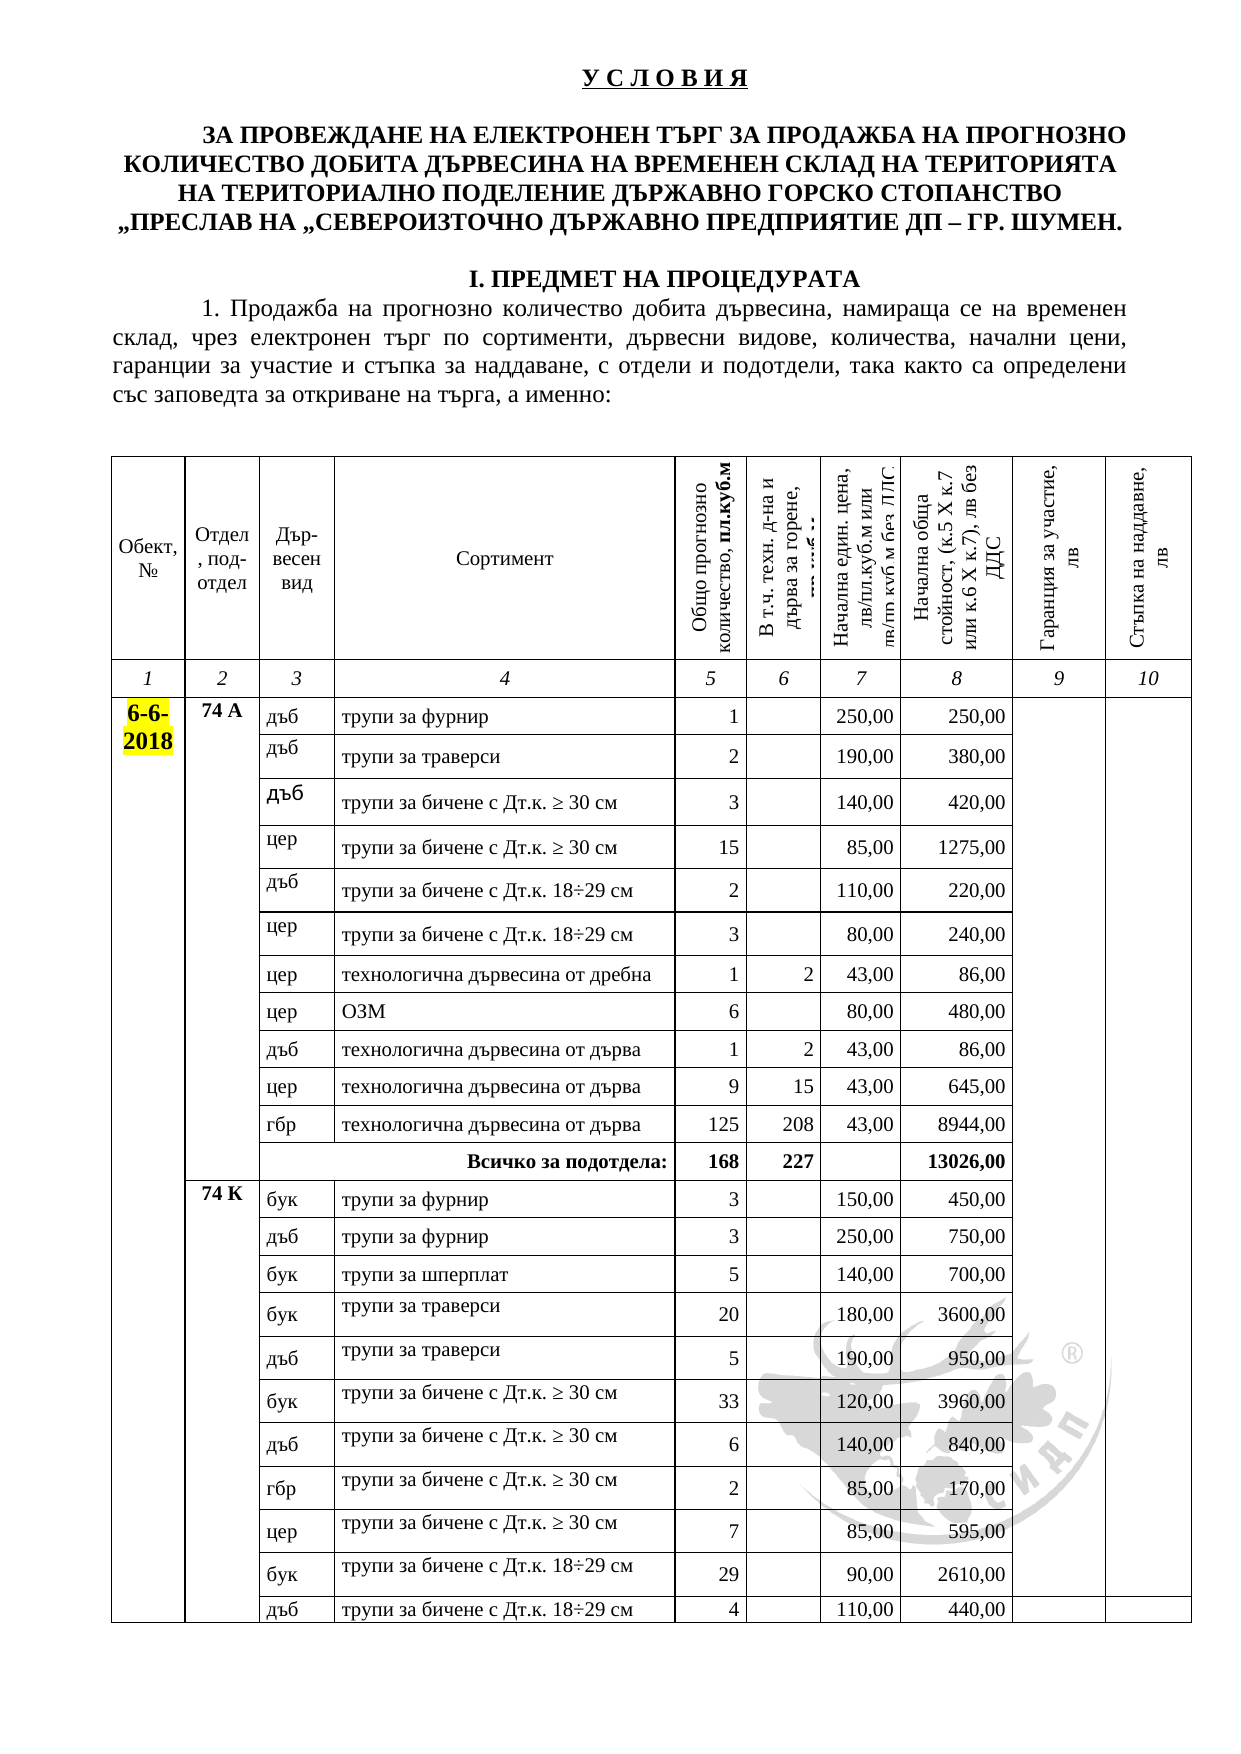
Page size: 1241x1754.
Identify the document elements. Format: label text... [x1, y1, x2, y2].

table_cell цер [260, 1068, 334, 1105]
table_cell [747, 1256, 820, 1292]
table_header Дър-весен вид [260, 457, 334, 659]
table_cell трупи за бичене с Дт.к. ≥ 30 см [335, 1510, 674, 1552]
table_cell 90,00 [821, 1553, 900, 1596]
table_cell 7 [821, 660, 900, 697]
table_cell дъб [260, 869, 334, 911]
table_cell дъб [260, 1597, 334, 1622]
table_cell 220,00 [901, 869, 1012, 911]
table_cell 1 [676, 956, 746, 992]
table_cell 595,00 [901, 1510, 1012, 1552]
table_cell 168 [676, 1143, 746, 1180]
table_cell 80,00 [821, 993, 900, 1030]
table_cell трупи за фурнир [335, 698, 674, 734]
table_cell [747, 869, 820, 911]
table_cell трупи за бичене с Дт.к. ≥ 30 см [335, 826, 674, 868]
table_cell 74 К [186, 1181, 259, 1622]
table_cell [335, 1597, 674, 1622]
table_cell 6 [747, 660, 820, 697]
table_cell дъб [260, 698, 334, 734]
table_cell 190,00 [821, 735, 900, 777]
table_cell гбр [260, 1106, 334, 1142]
table_cell 450,00 [901, 1181, 1012, 1217]
table_cell 15 [747, 1068, 820, 1105]
table_cell цер [260, 956, 334, 992]
table_cell 1275,00 [901, 826, 1012, 868]
table_cell 1 [112, 660, 184, 697]
table_cell трупи за бичене с Дт.к. 18÷29 см [335, 869, 674, 911]
table_cell цер [260, 993, 334, 1030]
table_cell 43,00 [821, 1031, 900, 1067]
table_cell 440,00 [901, 1597, 1012, 1622]
table_cell цер [260, 1510, 334, 1552]
table_cell 74 А [186, 698, 259, 1180]
table_cell трупи за бичене с Дт.к. ≥ 30 см [335, 1423, 674, 1466]
table_cell 85,00 [821, 826, 900, 868]
table_cell 6 [676, 1423, 746, 1466]
table_cell трупи за бичене с Дт.к. ≥ 30 см [335, 779, 674, 825]
table_cell 20 [676, 1293, 746, 1336]
table_cell [747, 1423, 820, 1466]
table_cell [1013, 1597, 1105, 1622]
table_cell 9 [1013, 660, 1105, 697]
table_cell [747, 1293, 820, 1336]
table_cell гбр [260, 1467, 334, 1509]
table_cell 120,00 [821, 1380, 900, 1422]
table_cell [821, 1143, 900, 1180]
table_cell [747, 1380, 820, 1422]
table_cell [1013, 698, 1105, 1596]
table_cell 420,00 [901, 779, 1012, 825]
table_cell 4 [335, 660, 674, 697]
table_cell дъб [260, 1337, 334, 1379]
text 1. Продажба на прогнозно количество добита дървесина, намираща се на временен склад, чрез електронен търг по сортименти, дървесни видове, количества, начални цени, гаранции за участие и стъпка за наддаване, с отдели и подотдели, така както са определени със заповедта за откриване на търга, а именно: [112, 293, 1128, 408]
table_cell 6-6-2018 [112, 698, 184, 1622]
table_cell 3600,00 [901, 1293, 1012, 1336]
table_cell [747, 1597, 820, 1622]
table_cell 6 [676, 993, 746, 1030]
table_cell 86,00 [901, 1031, 1012, 1067]
table_cell 110,00 [821, 869, 900, 911]
table_cell 1 [676, 1031, 746, 1067]
table_cell 380,00 [901, 735, 1012, 777]
table_cell 86,00 [901, 956, 1012, 992]
table_cell технологична дървесина от дребна [335, 956, 674, 992]
table_cell 9 [676, 1068, 746, 1105]
table_header Сортимент [335, 457, 674, 659]
table_cell 33 [676, 1380, 746, 1422]
table_cell [1106, 698, 1191, 1596]
table_cell трупи за траверси [335, 1293, 674, 1336]
table_cell 7 [676, 1510, 746, 1552]
table_cell 3 [676, 779, 746, 825]
table_cell 8 [901, 660, 1012, 697]
table_cell трупи за фурнир [335, 1181, 674, 1217]
table_cell дъб [260, 779, 334, 825]
table_header Общо прогнозно количество, пл.куб.м [676, 457, 746, 659]
table_cell 43,00 [821, 1068, 900, 1105]
text І. ПРЕДМЕТ НА ПРОЦЕДУРАТА [112, 264, 1128, 293]
table_cell 190,00 [821, 1337, 900, 1379]
table_cell 2 [676, 869, 746, 911]
table_cell трупи за траверси [335, 1337, 674, 1379]
table_cell 13026,00 [901, 1143, 1012, 1180]
table_header Обект, № [112, 457, 184, 659]
table_cell [747, 993, 820, 1030]
table_cell 85,00 [821, 1510, 900, 1552]
table_cell 140,00 [821, 1256, 900, 1292]
table_cell [747, 1553, 820, 1596]
table_header Начална обща стойност, (к.5 Х к.7 или к.6 Х к.7), лв без ДДС [901, 457, 1012, 659]
table_header Стъпка на наддавне, лв [1106, 457, 1191, 659]
table_header Начална един. цена, лв/пл.куб.м или лв/пр.куб.м без ДДС [821, 457, 900, 659]
table_cell трупи за фурнир [335, 1218, 674, 1255]
table_cell 10 [1106, 660, 1191, 697]
table_cell [747, 1337, 820, 1379]
table_cell 3 [676, 1218, 746, 1255]
table_cell 2 [676, 735, 746, 777]
table_cell трупи за бичене с Дт.к. 18÷29 см [335, 1553, 674, 1596]
table_header Отдел, под-отдел [186, 457, 259, 659]
table_cell бук [260, 1553, 334, 1596]
table_cell 227 [747, 1143, 820, 1180]
table_cell 5 [676, 1256, 746, 1292]
table_cell 140,00 [821, 1423, 900, 1466]
table_cell Всичко за подотдела: [260, 1143, 674, 1180]
table_cell 2 [676, 1467, 746, 1509]
table_cell 1 [676, 698, 746, 734]
table_cell 125 [676, 1106, 746, 1142]
table_cell 700,00 [901, 1256, 1012, 1292]
table_cell 8944,00 [901, 1106, 1012, 1142]
table_cell 3960,00 [901, 1380, 1012, 1422]
text У С Л О В И Я [112, 63, 1128, 92]
table_cell бук [260, 1181, 334, 1217]
table_cell 645,00 [901, 1068, 1012, 1105]
table_cell 750,00 [901, 1218, 1012, 1255]
table_cell [747, 1467, 820, 1509]
table_cell дъб [260, 1218, 334, 1255]
table_cell 43,00 [821, 1106, 900, 1142]
table_cell цер [260, 913, 334, 955]
table_cell [747, 1218, 820, 1255]
table_cell бук [260, 1293, 334, 1336]
table_cell дъб [260, 1423, 334, 1466]
table_cell 5 [676, 1337, 746, 1379]
table_cell 208 [747, 1106, 820, 1142]
table_cell технологична дървесина от дърва [335, 1106, 674, 1142]
table_cell [747, 1510, 820, 1552]
table_cell 43,00 [821, 956, 900, 992]
table_cell бук [260, 1256, 334, 1292]
table_cell [747, 698, 820, 734]
table_cell бук [260, 1380, 334, 1422]
table_cell 950,00 [901, 1337, 1012, 1379]
table_cell 140,00 [821, 779, 900, 825]
table_cell 840,00 [901, 1423, 1012, 1466]
table_cell цер [260, 826, 334, 868]
table_cell 170,00 [901, 1467, 1012, 1509]
table_cell 250,00 [821, 698, 900, 734]
table_cell [747, 1181, 820, 1217]
table_cell дъб [260, 735, 334, 777]
table_cell 15 [676, 826, 746, 868]
table_cell 5 [676, 660, 746, 697]
table_cell 2 [186, 660, 259, 697]
table_cell 80,00 [821, 913, 900, 955]
table_cell [747, 826, 820, 868]
table_cell [1106, 1597, 1191, 1622]
table_cell дъб [260, 1031, 334, 1067]
table_cell трупи за шперплат [335, 1256, 674, 1292]
table_cell 180,00 [821, 1293, 900, 1336]
table_cell 2 [747, 956, 820, 992]
table_cell 250,00 [821, 1218, 900, 1255]
table_cell 3 [676, 913, 746, 955]
table_cell трупи за бичене с Дт.к. ≥ 30 см [335, 1467, 674, 1509]
table_cell 2 [747, 1031, 820, 1067]
table_cell технологична дървесина от дърва [335, 1068, 674, 1105]
table_cell ОЗМ [335, 993, 674, 1030]
table_cell 150,00 [821, 1181, 900, 1217]
table_cell 3 [260, 660, 334, 697]
table_cell [747, 735, 820, 777]
table_cell трупи за траверси [335, 735, 674, 777]
table_cell [747, 779, 820, 825]
table_cell 110,00 [821, 1597, 900, 1622]
table_cell 2610,00 [901, 1553, 1012, 1596]
table_header В т.ч. техн. д-на и дърва за горене, пр.куб.м [747, 457, 820, 659]
table_cell 240,00 [901, 913, 1012, 955]
table_cell 480,00 [901, 993, 1012, 1030]
table_cell 85,00 [821, 1467, 900, 1509]
table_cell 29 [676, 1553, 746, 1596]
table_cell 250,00 [901, 698, 1012, 734]
table_header Гаранция за участие, лв [1013, 457, 1105, 659]
table_cell 4 [676, 1597, 746, 1622]
table_cell трупи за бичене с Дт.к. ≥ 30 см [335, 1380, 674, 1422]
table_cell технологична дървесина от дърва [335, 1031, 674, 1067]
text ЗА ПРОВЕЖДАНЕ НА ЕЛЕКТРОНЕН ТЪРГ ЗА ПРОДАЖБА НА ПРОГНОЗНО КОЛИЧЕСТВО ДОБИТА ДЪРВЕСИНА НА ВРЕМЕНЕН СКЛАД НА ТЕРИТОРИЯТА НА ТЕРИТОРИАЛНО ПОДЕЛЕНИЕ ДЪРЖАВНО ГОРСКО СТОПАНСТВО „ПРЕСЛАВ НА „СЕВЕРОИЗТОЧНО ДЪРЖАВНО ПРЕДПРИЯТИЕ ДП – ГР. ШУМЕН. [112, 121, 1128, 236]
table_cell трупи за бичене с Дт.к. 18÷29 см [335, 913, 674, 955]
table_cell [747, 913, 820, 955]
table_cell 3 [676, 1181, 746, 1217]
